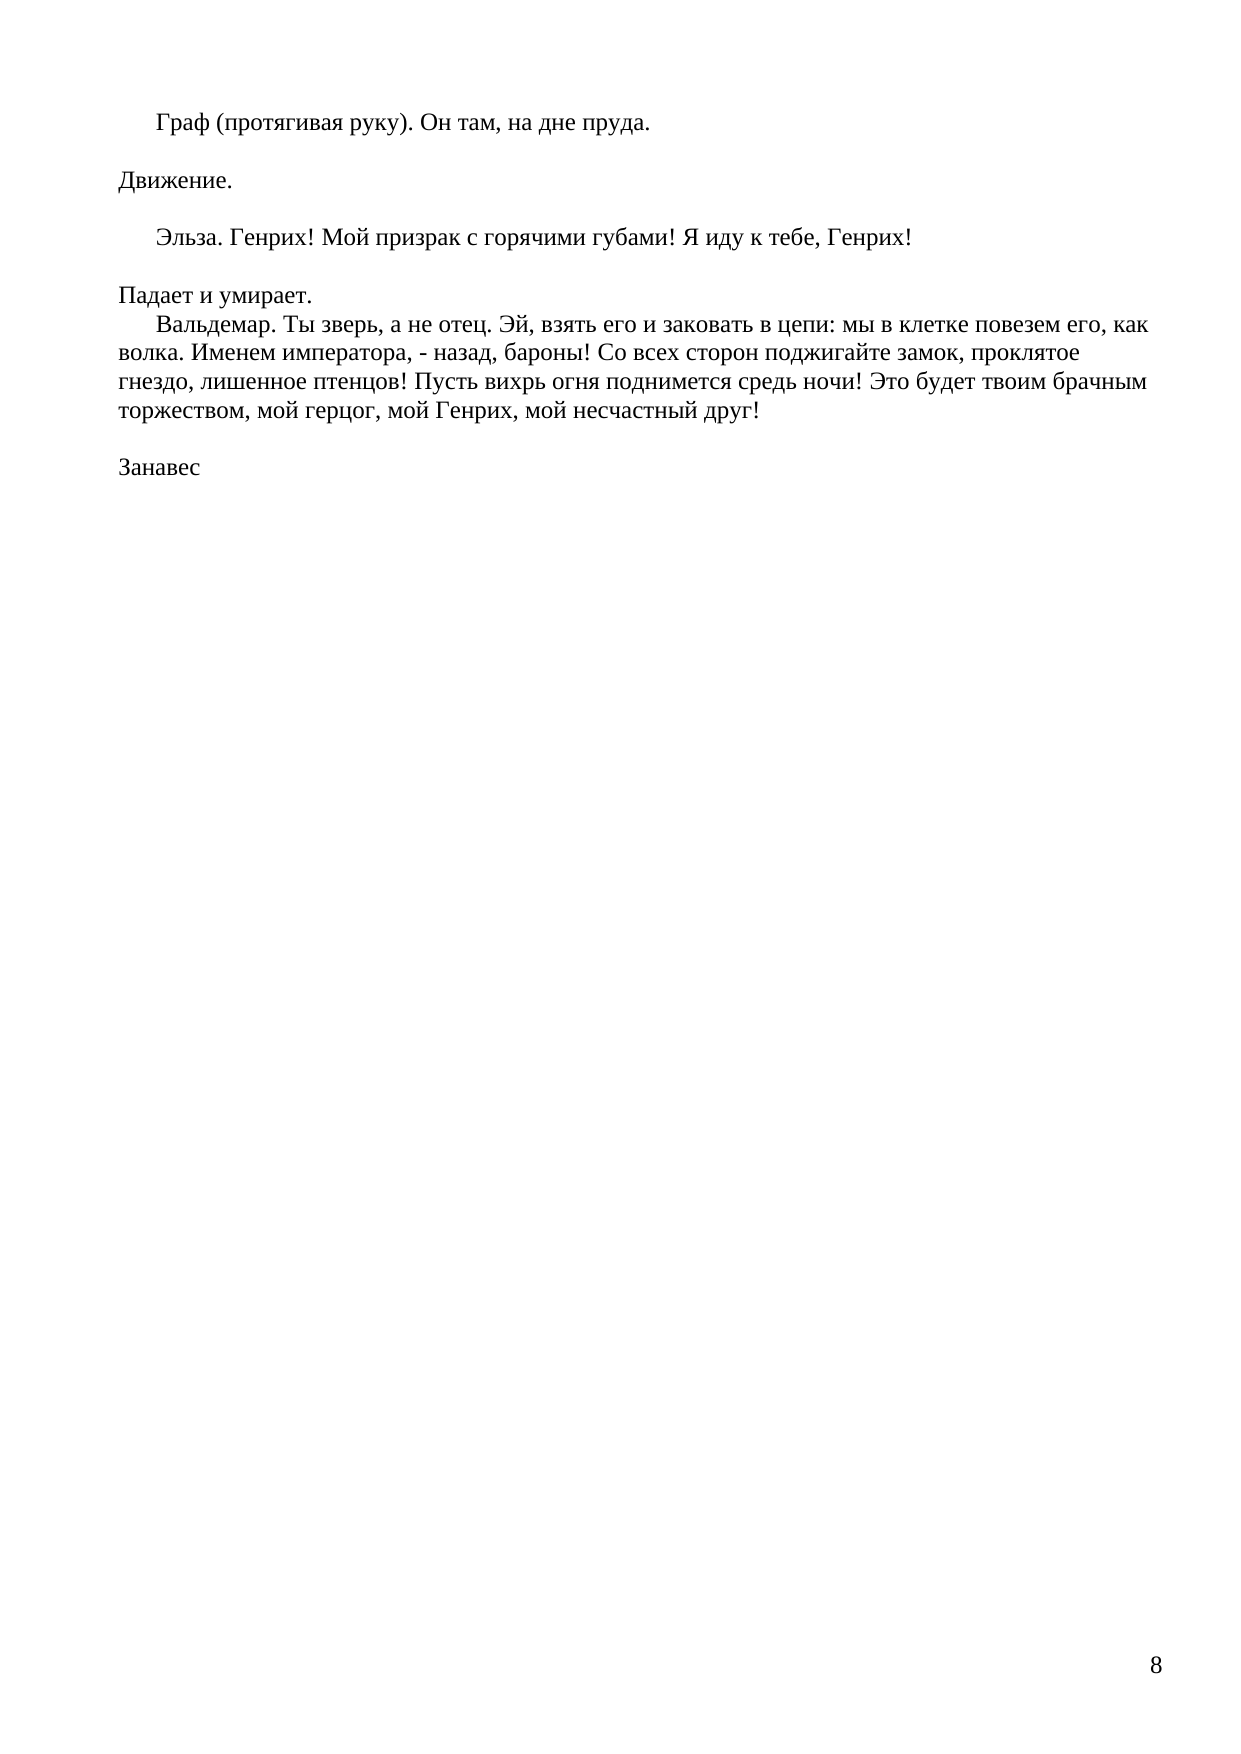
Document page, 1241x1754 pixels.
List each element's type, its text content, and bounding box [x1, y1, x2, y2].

text Занавес [118, 452, 1162, 481]
text Движение. [118, 165, 1162, 194]
text Эльза. Генрих! Мой призрак с горячими губами! Я иду к тебе, Генрих! [118, 222, 1162, 251]
text Вальдемар. Ты зверь, а не отец. Эй, взять его и заковать в цепи: мы в клетке повезем его, как волка. Именем императора, - назад, бароны! Со всех сторон поджигайте замок, проклятое гнездо, лишенное птенцов! Пусть вихрь огня поднимется средь ночи! Это будет твоим брачным торжеством, мой герцог, мой Генрих, мой несчастный друг! [118, 309, 1162, 424]
text Падает и умирает. [118, 280, 1162, 309]
text Граф (протягивая руку). Он там, на дне пруда. [118, 107, 1162, 136]
